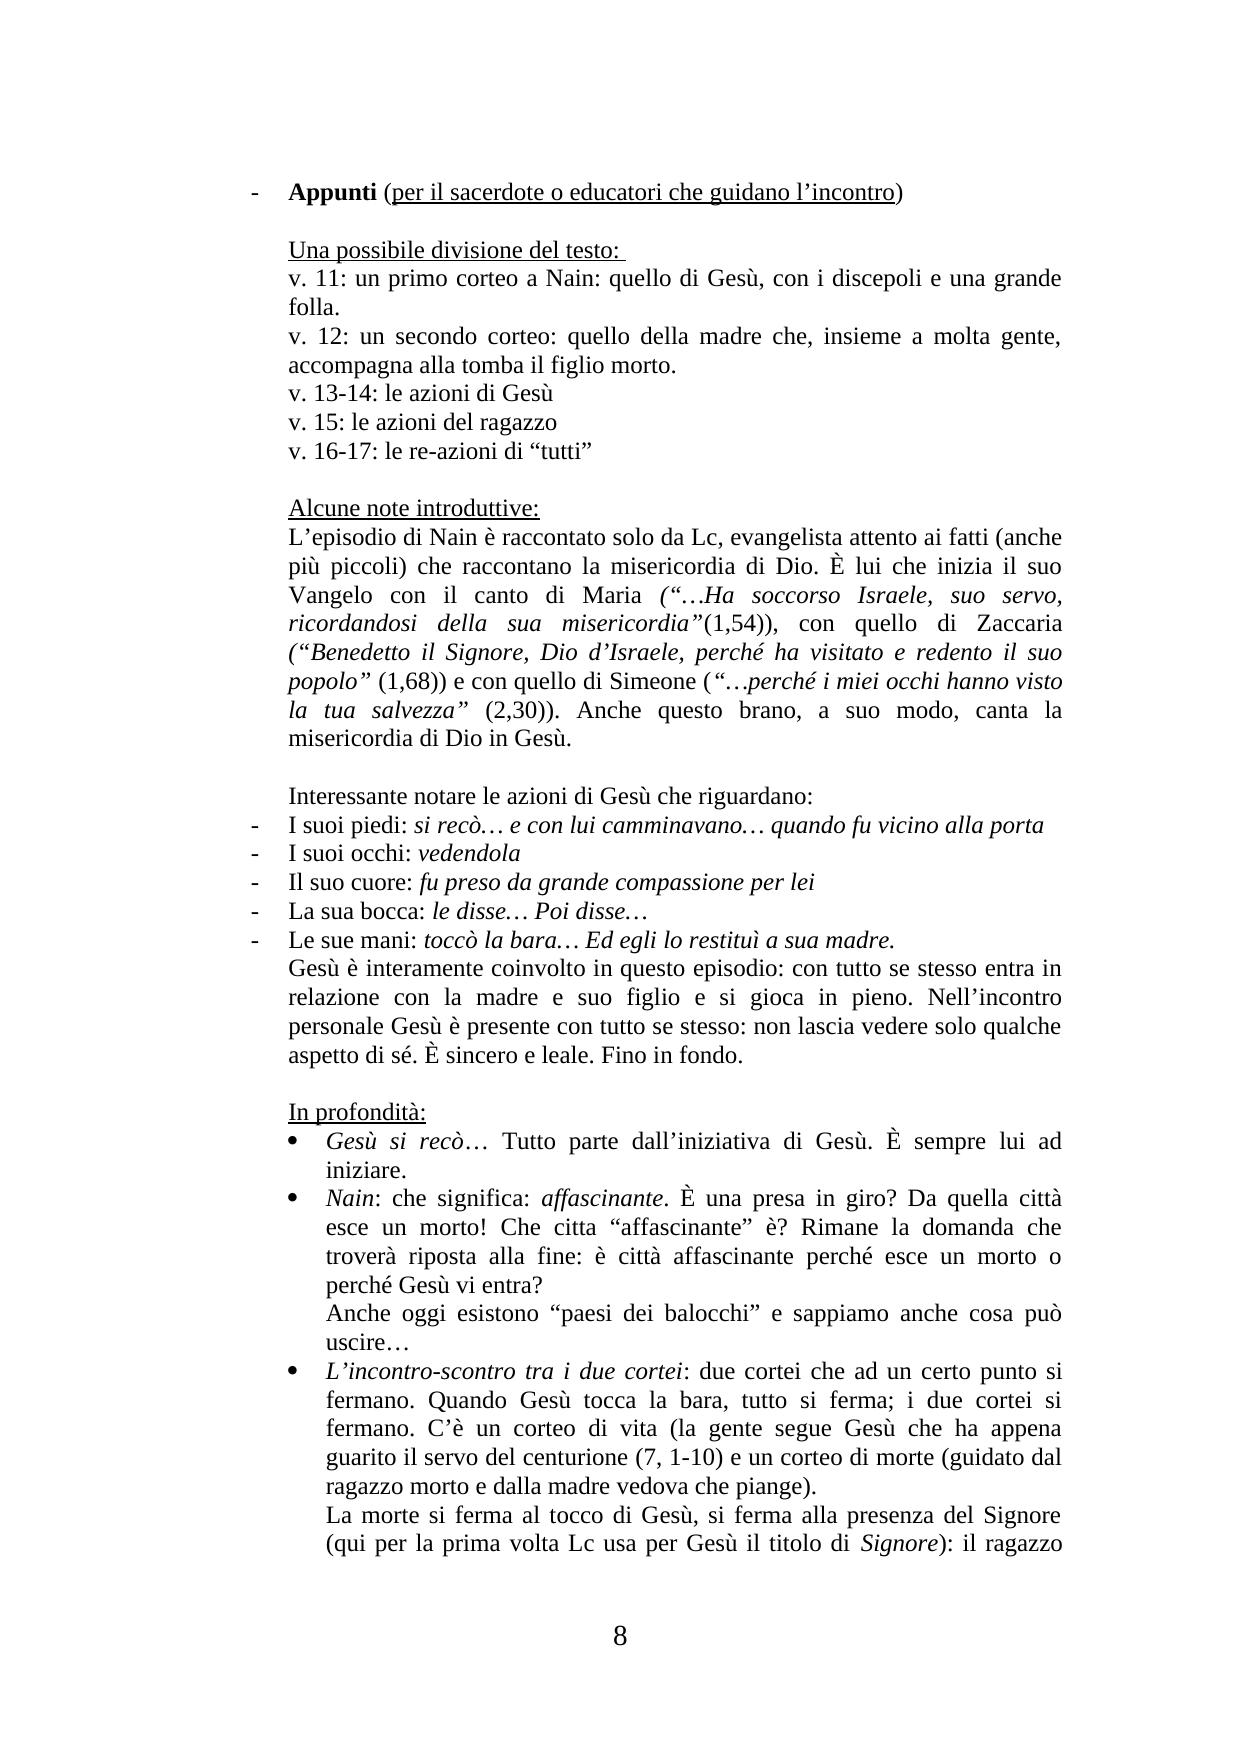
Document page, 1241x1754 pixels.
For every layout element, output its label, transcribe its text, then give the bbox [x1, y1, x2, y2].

list Gesù si recò… Tutto parte dall’iniziativa di Gesù. È sempre lui ad iniziare. [288, 1126, 1063, 1183]
list Appunti (per il sacerdote o educatori che guidano l’incontro) [251, 177, 1063, 206]
list L’incontro-scontro tra i due cortei: due cortei che ad un certo punto si fermano. Quando Gesù tocca la bara, tutto si ferma; i due cortei si fermano. C’è un corteo di vita (la gente segue Gesù che ha appena guarito il servo del centurione (7, 1-10) e un corteo di morte (guidato dal ragazzo morto e dalla madre vedova che piange). [288, 1356, 1063, 1500]
list I suoi piedi: si recò… e con lui camminavano… quando fu vicino alla porta [251, 810, 1063, 838]
list v. 16-17: le re-azioni di “tutti” [288, 436, 1063, 465]
list v. 11: un primo corteo a Nain: quello di Gesù, con i discepoli e una grande folla. [288, 263, 1063, 321]
list Interessante notare le azioni di Gesù che riguardano: [288, 781, 1063, 810]
list Il suo cuore: fu preso da grande compassione per lei [251, 867, 1063, 896]
list Le sue mani: toccò la bara… Ed egli lo restituì a sua madre. [251, 925, 1063, 953]
list v. 13-14: le azioni di Gesù [288, 378, 1063, 407]
list La sua bocca: le disse… Poi disse… [251, 896, 1063, 925]
list Gesù è interamente coinvolto in questo episodio: con tutto se stesso entra in relazione con la madre e suo figlio e si gioca in pieno. Nell’incontro personale Gesù è presente con tutto se stesso: non lascia vedere solo qualche aspetto di sé. È sincero e leale. Fino in fondo. [288, 953, 1063, 1068]
list In profondità: [288, 1097, 1063, 1126]
list Anche oggi esistono “paesi dei balocchi” e sappiamo anche cosa può uscire… [326, 1298, 1063, 1356]
list v. 12: un secondo corteo: quello della madre che, insieme a molta gente, accompagna alla tomba il figlio morto. [288, 321, 1063, 378]
list Alcune note introduttive: [288, 493, 1063, 522]
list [326, 1500, 1063, 1557]
list Nain: che significa: affascinante. È una presa in giro? Da quella città esce un morto! Che citta “affascinante” è? Rimane la domanda che troverà riposta alla fine: è città affascinante perché esce un morto o perché Gesù vi entra? [288, 1183, 1063, 1298]
list I suoi occhi: vedendola [251, 838, 1063, 867]
list v. 15: le azioni del ragazzo [288, 407, 1063, 436]
list L’episodio di Nain è raccontato solo da Lc, evangelista attento ai fatti (anche più piccoli) che raccontano la misericordia di Dio. È lui che inizia il suo Vangelo con il canto di Maria (“…Ha soccorso Israele, suo servo, ricordandosi della sua misericordia”(1,54)), con quello di Zaccaria (“Benedetto il Signore, Dio d’Israele, perché ha visitato e redento il suo popolo” (1,68)) e con quello di Simeone (“…perché i miei occhi hanno visto la tua salvezza” (2,30)). Anche questo brano, a suo modo, canta la misericordia di Dio in Gesù. [288, 522, 1063, 752]
list Una possibile divisione del testo: [288, 235, 1063, 263]
